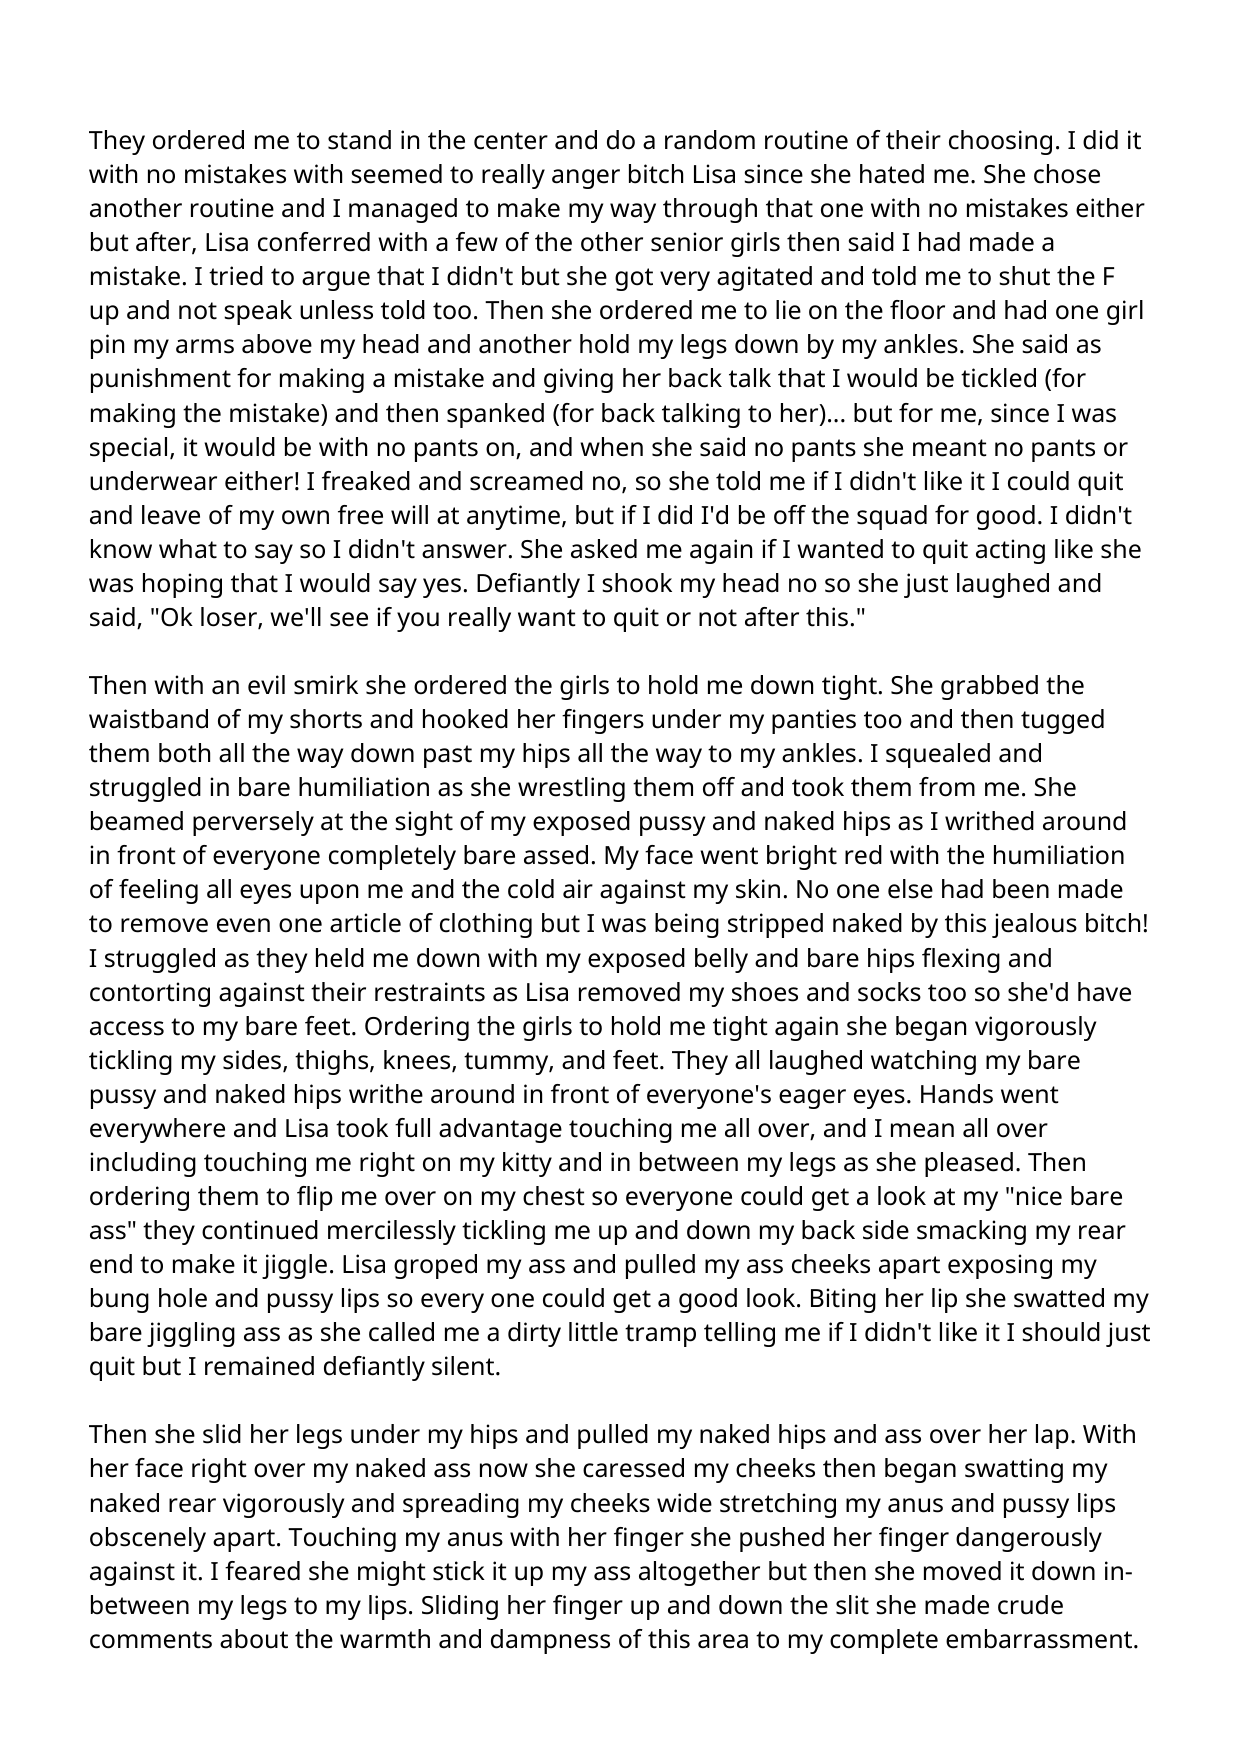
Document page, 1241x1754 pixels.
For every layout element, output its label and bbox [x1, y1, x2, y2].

text [89, 89, 1152, 1656]
